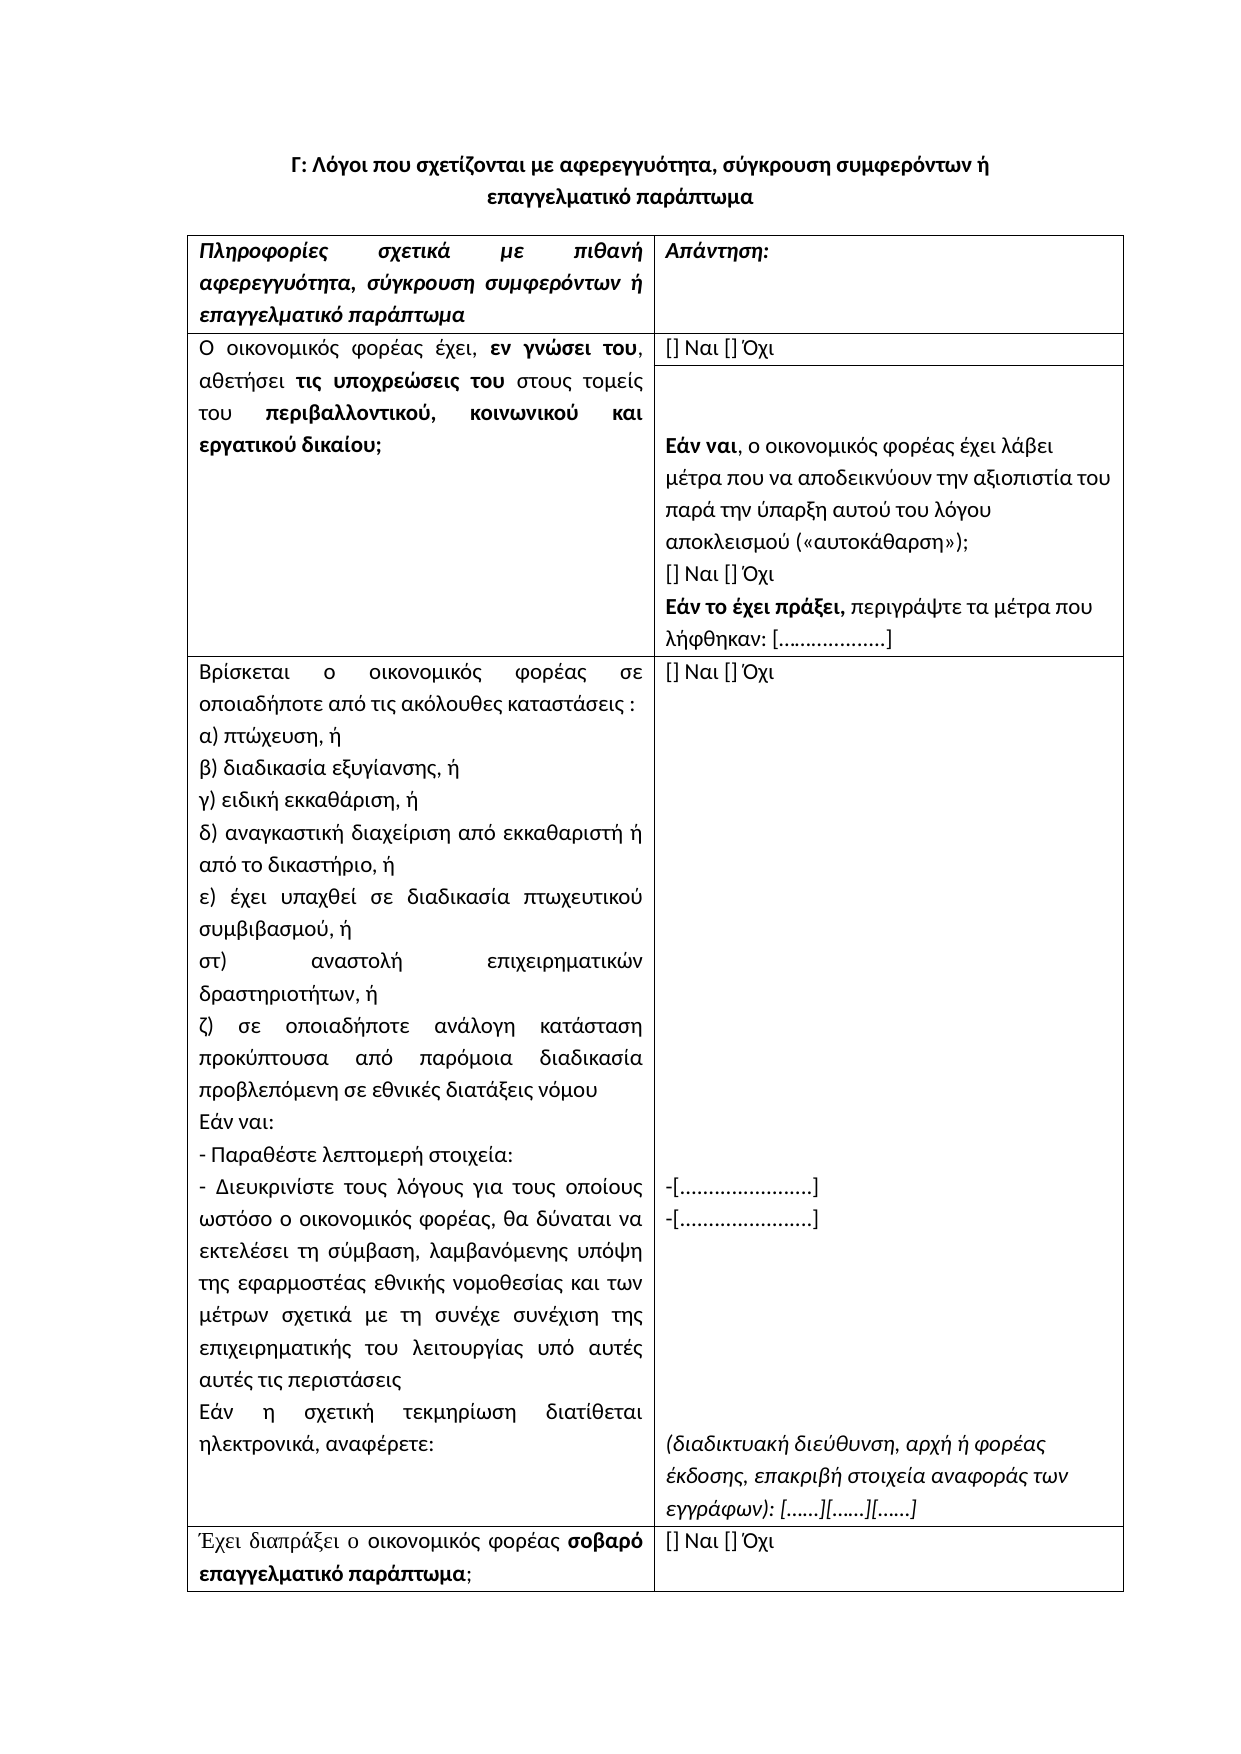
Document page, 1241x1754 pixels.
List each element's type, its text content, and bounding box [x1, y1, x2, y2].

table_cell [655, 1527, 1123, 1591]
table_cell [] Ναι [] Όχι -[.......................] -[.......................] (διαδικτυακή διεύθυνση, αρχή ή φορέας έκδοσης, επακριβή στοιχεία αναφοράς των εγγράφων): [……][……][……] [655, 657, 1123, 1526]
table_cell [] Ναι [] Όχι [655, 334, 1123, 365]
text Γ: Λόγοι που σχετίζονται με αφερεγγυότητα, σύγκρουση συμφερόντων ή επαγγελματικό παράπτωμα [187, 150, 1053, 210]
table_header Απάντηση: [655, 236, 1123, 332]
table_cell Βρίσκεται ο οικονομικός φορέας σε οποιαδήποτε από τις ακόλουθες καταστάσεις : α) πτώχευση, ή β) διαδικασία εξυγίανσης, ή γ) ειδική εκκαθάριση, ή δ) αναγκαστική διαχείριση από εκκαθαριστή ή από το δικαστήριο, ή ε) έχει υπαχθεί σε διαδικασία πτωχευτικού συμβιβασμού, ή στ) αναστολή επιχειρηματικών δραστηριοτήτων, ή ζ) σε οποιαδήποτε ανάλογη κατάσταση προκύπτουσα από παρόμοια διαδικασία προβλεπόμενη σε εθνικές διατάξεις νόμου Εάν ναι: - Παραθέστε λεπτομερή στοιχεία: - Διευκρινίστε τους λόγους για τους οποίους ωστόσο ο οικονομικός φορέας, θα δύναται να εκτελέσει τη σύμβαση, λαμβανόμενης υπόψη της εφαρμοστέας εθνικής νομοθεσίας και των μέτρων σχετικά με τη συνέχε συνέχιση της επιχειρηματικής του λειτουργίας υπό αυτές αυτές τις περιστάσεις Εάν η σχετική τεκμηρίωση διατίθεται ηλεκτρονικά, αναφέρετε: [188, 657, 654, 1526]
table_cell Εάν ναι, ο οικονομικός φορέας έχει λάβει μέτρα που να αποδεικνύουν την αξιοπιστία του παρά την ύπαρξη αυτού του λόγου αποκλεισμού («αυτοκάθαρση»); [] Ναι [] Όχι Εάν το έχει πράξει, περιγράψτε τα μέτρα που λήφθηκαν: […….............] [655, 366, 1123, 656]
table_header Πληροφορίες σχετικά με πιθανή αφερεγγυότητα, σύγκρουση συμφερόντων ή επαγγελματικό παράπτωμα [188, 236, 654, 332]
table_cell Ο οικονομικός φορέας έχει, εν γνώσει του, αθετήσει τις υποχρεώσεις του στους τομείς του περιβαλλοντικού, κοινωνικού και εργατικού δικαίου; [188, 334, 654, 656]
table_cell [188, 1527, 654, 1591]
